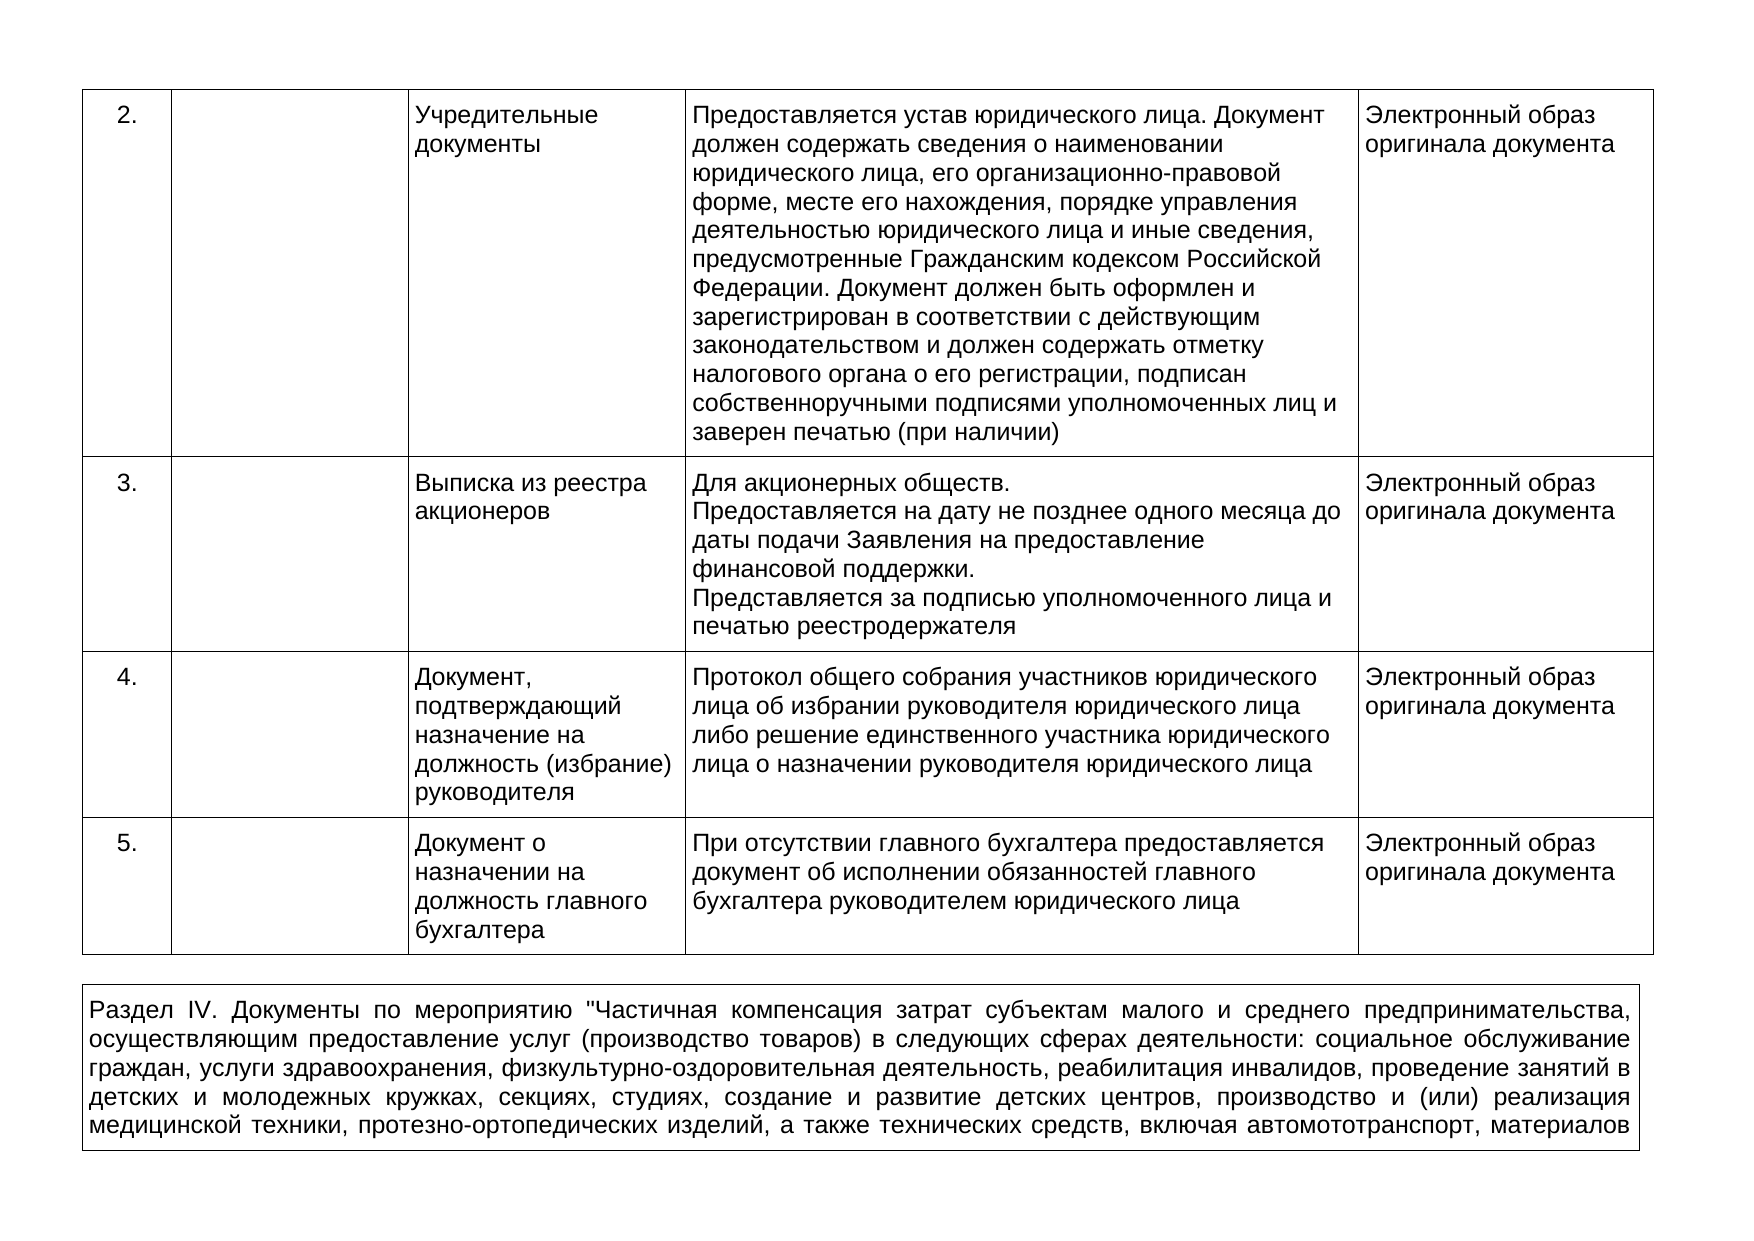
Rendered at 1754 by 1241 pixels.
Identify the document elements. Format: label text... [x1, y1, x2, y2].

table_cell Протокол общего собрания участников юридического лица об избрании руководителя юридического лица либо решение единственного участника юридического лица о назначении руководителя юридического лица [686, 652, 1358, 817]
table_cell 2. [83, 90, 171, 456]
table_cell Предоставляется устав юридического лица. Документ должен содержать сведения о наименовании юридического лица, его организационно-правовой форме, месте его нахождения, порядке управления деятельностью юридического лица и иные сведения, предусмотренные Гражданским кодексом Российской Федерации. Документ должен быть оформлен и зарегистрирован в соответствии с действующим законодательством и должен содержать отметку налогового органа о его регистрации, подписан собственноручными подписями уполномоченных лиц и заверен печатью (при наличии) [686, 90, 1358, 456]
table_cell Для акционерных обществ. Предоставляется на дату не позднее одного месяца до даты подачи Заявления на предоставление финансовой поддержки. Представляется за подписью уполномоченного лица и печатью реестродержателя [686, 457, 1358, 651]
table_cell Документ о назначении на должность главного бухгалтера [409, 818, 685, 954]
table_cell 4. [83, 652, 171, 817]
table_cell Учредительные документы [409, 90, 685, 456]
table_cell [172, 818, 408, 954]
table_cell 5. [83, 818, 171, 954]
table_cell [172, 652, 408, 817]
table_cell Электронный образ оригинала документа [1359, 457, 1653, 651]
table_cell Электронный образ оригинала документа [1359, 652, 1653, 817]
table_cell При отсутствии главного бухгалтера предоставляется документ об исполнении обязанностей главного бухгалтера руководителем юридического лица [686, 818, 1358, 954]
table_cell Выписка из реестра акционеров [409, 457, 685, 651]
table_cell Электронный образ оригинала документа [1359, 818, 1653, 954]
table_cell Документ, подтверждающий назначение на должность (избрание) руководителя [409, 652, 685, 817]
table_cell [172, 90, 408, 456]
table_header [83, 985, 1639, 1150]
table_cell 3. [83, 457, 171, 651]
table_cell Электронный образ оригинала документа [1359, 90, 1653, 456]
table_cell [172, 457, 408, 651]
